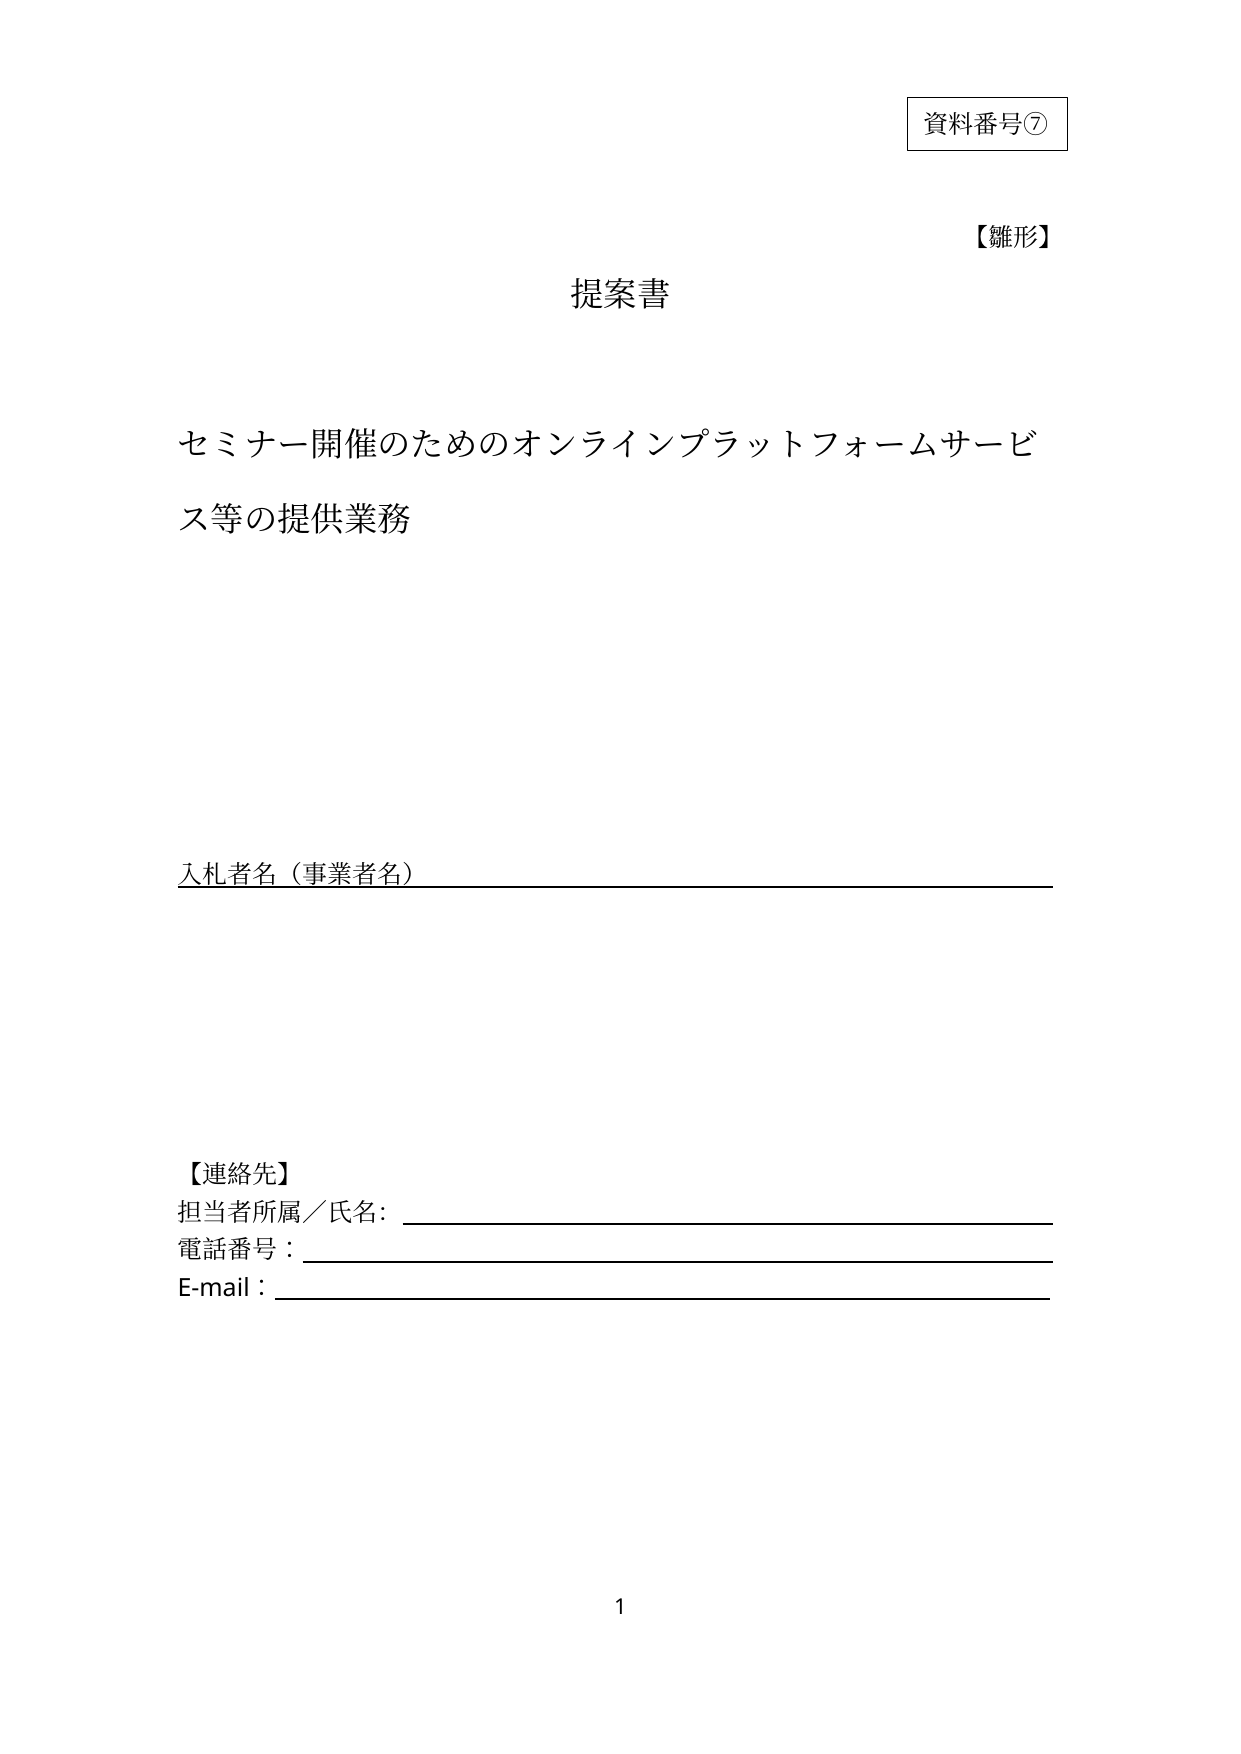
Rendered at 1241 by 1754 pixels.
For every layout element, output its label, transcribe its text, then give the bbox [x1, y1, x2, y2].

text 入札者名（事業者名） [177, 854, 1063, 892]
text 電話番号： [177, 1229, 1063, 1267]
text 担当者所属／氏名： [177, 1192, 1063, 1229]
text セミナー開催のためのオンラインプラットフォームサービス等の提供業務 [177, 404, 1063, 554]
text 提案書 [177, 254, 1063, 329]
text E-mail： [177, 1267, 1063, 1304]
text 【雛形】 [177, 217, 1063, 254]
text 【連絡先】 [177, 1154, 1063, 1192]
